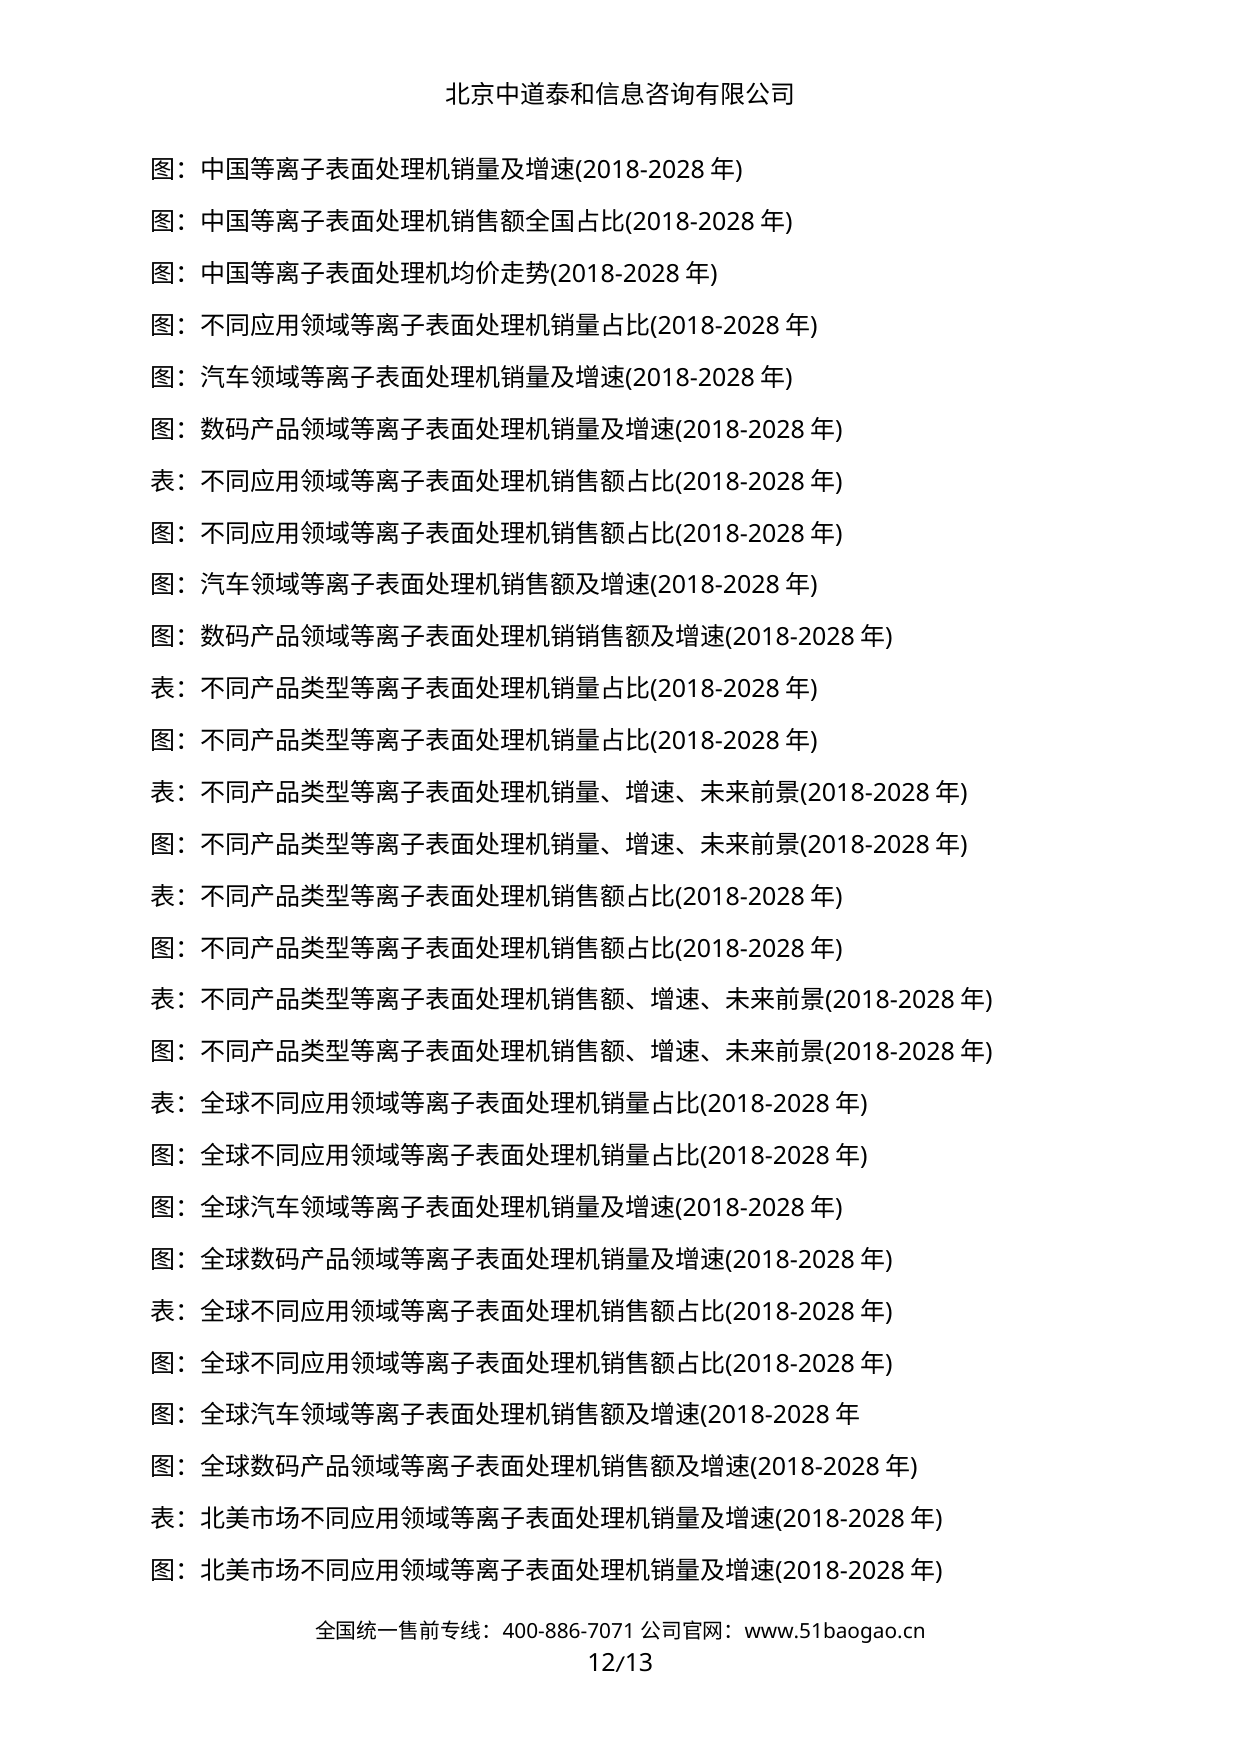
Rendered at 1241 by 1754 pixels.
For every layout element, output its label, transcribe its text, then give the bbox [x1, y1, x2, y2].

text 表：北美市场不同应用领域等离子表面处理机销量及增速(2018-2028年) [150, 1499, 1090, 1535]
text 图：北美市场不同应用领域等离子表面处理机销量及增速(2018-2028年) [150, 1551, 1090, 1587]
text 图：全球不同应用领域等离子表面处理机销量占比(2018-2028年) [150, 1136, 1090, 1172]
text 表：不同产品类型等离子表面处理机销量、增速、未来前景(2018-2028年) [150, 772, 1090, 809]
text 图：全球汽车领域等离子表面处理机销售额及增速(2018-2028年 [150, 1395, 1090, 1431]
text 图：不同产品类型等离子表面处理机销售额、增速、未来前景(2018-2028年) [150, 1032, 1090, 1068]
text 图：中国等离子表面处理机销售额全国占比(2018-2028年) [150, 202, 1090, 238]
text 图：全球数码产品领域等离子表面处理机销量及增速(2018-2028年) [150, 1239, 1090, 1276]
text 图：全球数码产品领域等离子表面处理机销售额及增速(2018-2028年) [150, 1447, 1090, 1483]
text 表：全球不同应用领域等离子表面处理机销售额占比(2018-2028年) [150, 1291, 1090, 1327]
text 图：不同产品类型等离子表面处理机销售额占比(2018-2028年) [150, 928, 1090, 964]
text 图：数码产品领域等离子表面处理机销销售额及增速(2018-2028年) [150, 617, 1090, 653]
text 表：不同产品类型等离子表面处理机销售额、增速、未来前景(2018-2028年) [150, 980, 1090, 1016]
text 图：数码产品领域等离子表面处理机销量及增速(2018-2028年) [150, 409, 1090, 446]
text 图：不同产品类型等离子表面处理机销量、增速、未来前景(2018-2028年) [150, 824, 1090, 861]
text 表：全球不同应用领域等离子表面处理机销量占比(2018-2028年) [150, 1084, 1090, 1120]
text 图：不同应用领域等离子表面处理机销量占比(2018-2028年) [150, 306, 1090, 342]
text 表：不同产品类型等离子表面处理机销售额占比(2018-2028年) [150, 876, 1090, 912]
text 图：不同产品类型等离子表面处理机销量占比(2018-2028年) [150, 721, 1090, 757]
text 图：全球汽车领域等离子表面处理机销量及增速(2018-2028年) [150, 1187, 1090, 1224]
text 图：中国等离子表面处理机均价走势(2018-2028年) [150, 254, 1090, 290]
text 表：不同应用领域等离子表面处理机销售额占比(2018-2028年) [150, 461, 1090, 497]
text 图：汽车领域等离子表面处理机销量及增速(2018-2028年) [150, 357, 1090, 394]
text 图：汽车领域等离子表面处理机销售额及增速(2018-2028年) [150, 565, 1090, 601]
text 表：不同产品类型等离子表面处理机销量占比(2018-2028年) [150, 669, 1090, 705]
text 图：中国等离子表面处理机销量及增速(2018-2028年) [150, 150, 1090, 186]
text 图：不同应用领域等离子表面处理机销售额占比(2018-2028年) [150, 513, 1090, 549]
text 图：全球不同应用领域等离子表面处理机销售额占比(2018-2028年) [150, 1343, 1090, 1379]
